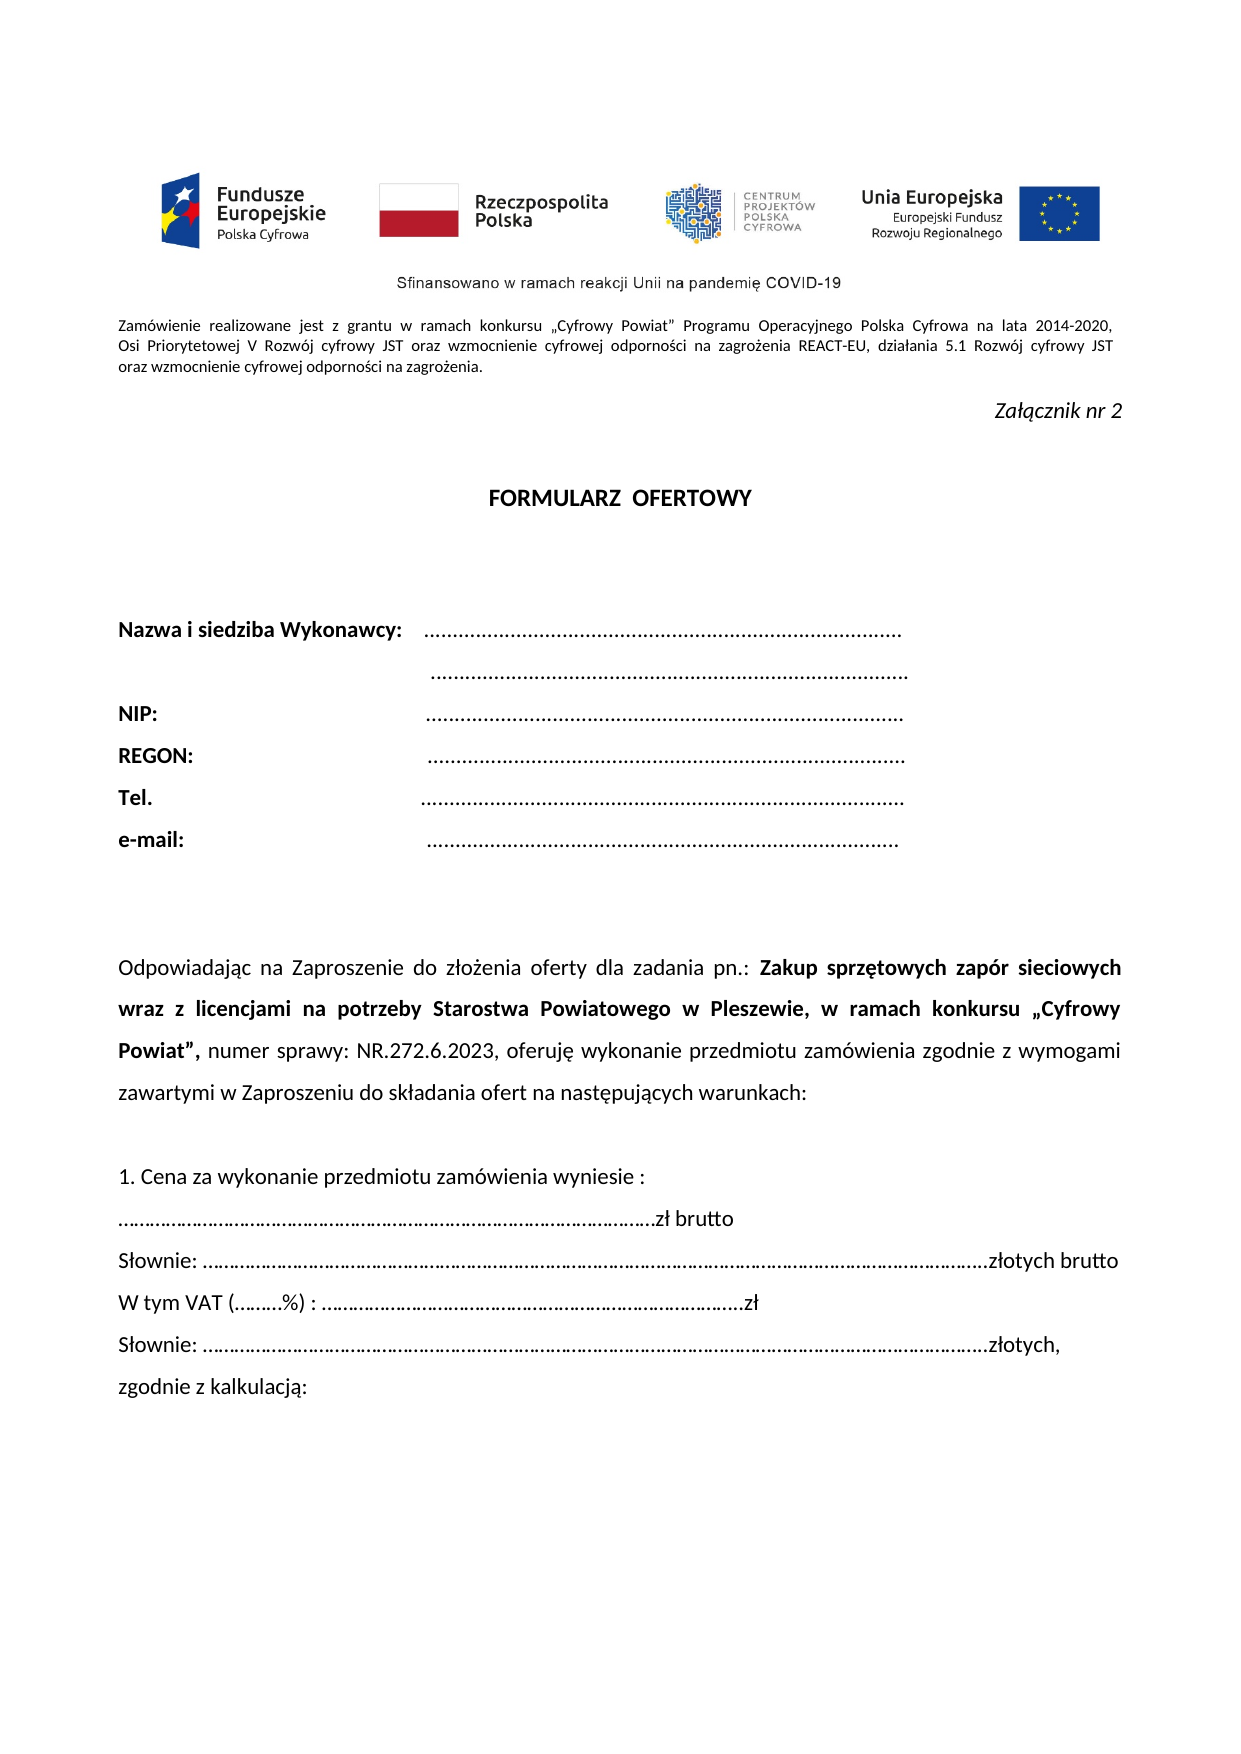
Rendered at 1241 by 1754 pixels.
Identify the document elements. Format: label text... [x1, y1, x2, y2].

text e-mail: .................................................................................. [118, 825, 1122, 896]
text Odpowiadając na Zaproszenie do złożenia oferty dla zadania pn.: Zakup sprzętowych zapór sieciowych wraz z licencjami na potrzeby Starostwa Powiatowego w Pleszewie, w ramach konkursu „Cyfrowy Powiat”, numer sprawy: NR.272.6.2023, oferuję wykonanie przedmiotu zamówienia zgodnie z wymogami zawartymi w Zaproszeniu do składania ofert na następujących warunkach: [118, 953, 1122, 1107]
text W tym VAT (………%) : ……………………………………………………………………..zł Słownie: …………………………………………………………………………………………………………………………………..złotych, [118, 1288, 1122, 1358]
text …………………………………………………………………………………………zł brutto [118, 1204, 1122, 1232]
text FORMULARZ OFERTOWY [118, 482, 1122, 512]
text Załącznik nr 2 [118, 397, 1122, 424]
text Zamówienie realizowane jest z grantu w ramach konkursu „Cyfrowy Powiat” Programu Operacyjnego Polska Cyfrowa na lata 2014-2020, Osi Priorytetowej V Rozwój cyfrowy JST oraz wzmocnienie cyfrowej odporności na zagrożenia REACT-EU, działania 5.1 Rozwój cyfrowy JST oraz wzmocnienie cyfrowej odporności na zagrożenia. [118, 316, 1122, 376]
text Nazwa i siedziba Wykonawcy: ................................................................................... [118, 573, 1122, 643]
text REGON: ................................................................................... [118, 741, 1122, 769]
text Tel. .................................................................................... [118, 783, 1122, 811]
text zgodnie z kalkulacją: [118, 1372, 1122, 1400]
text Słownie: …………………………………………………………………………………………………………………………………..złotych brutto [118, 1246, 1122, 1274]
text 1. Cena za wykonanie przedmiotu zamówienia wyniesie : [118, 1121, 1122, 1191]
text NIP: ................................................................................... [118, 699, 1122, 727]
text ................................................................................... [118, 657, 1122, 685]
picture [118, 145, 1123, 316]
